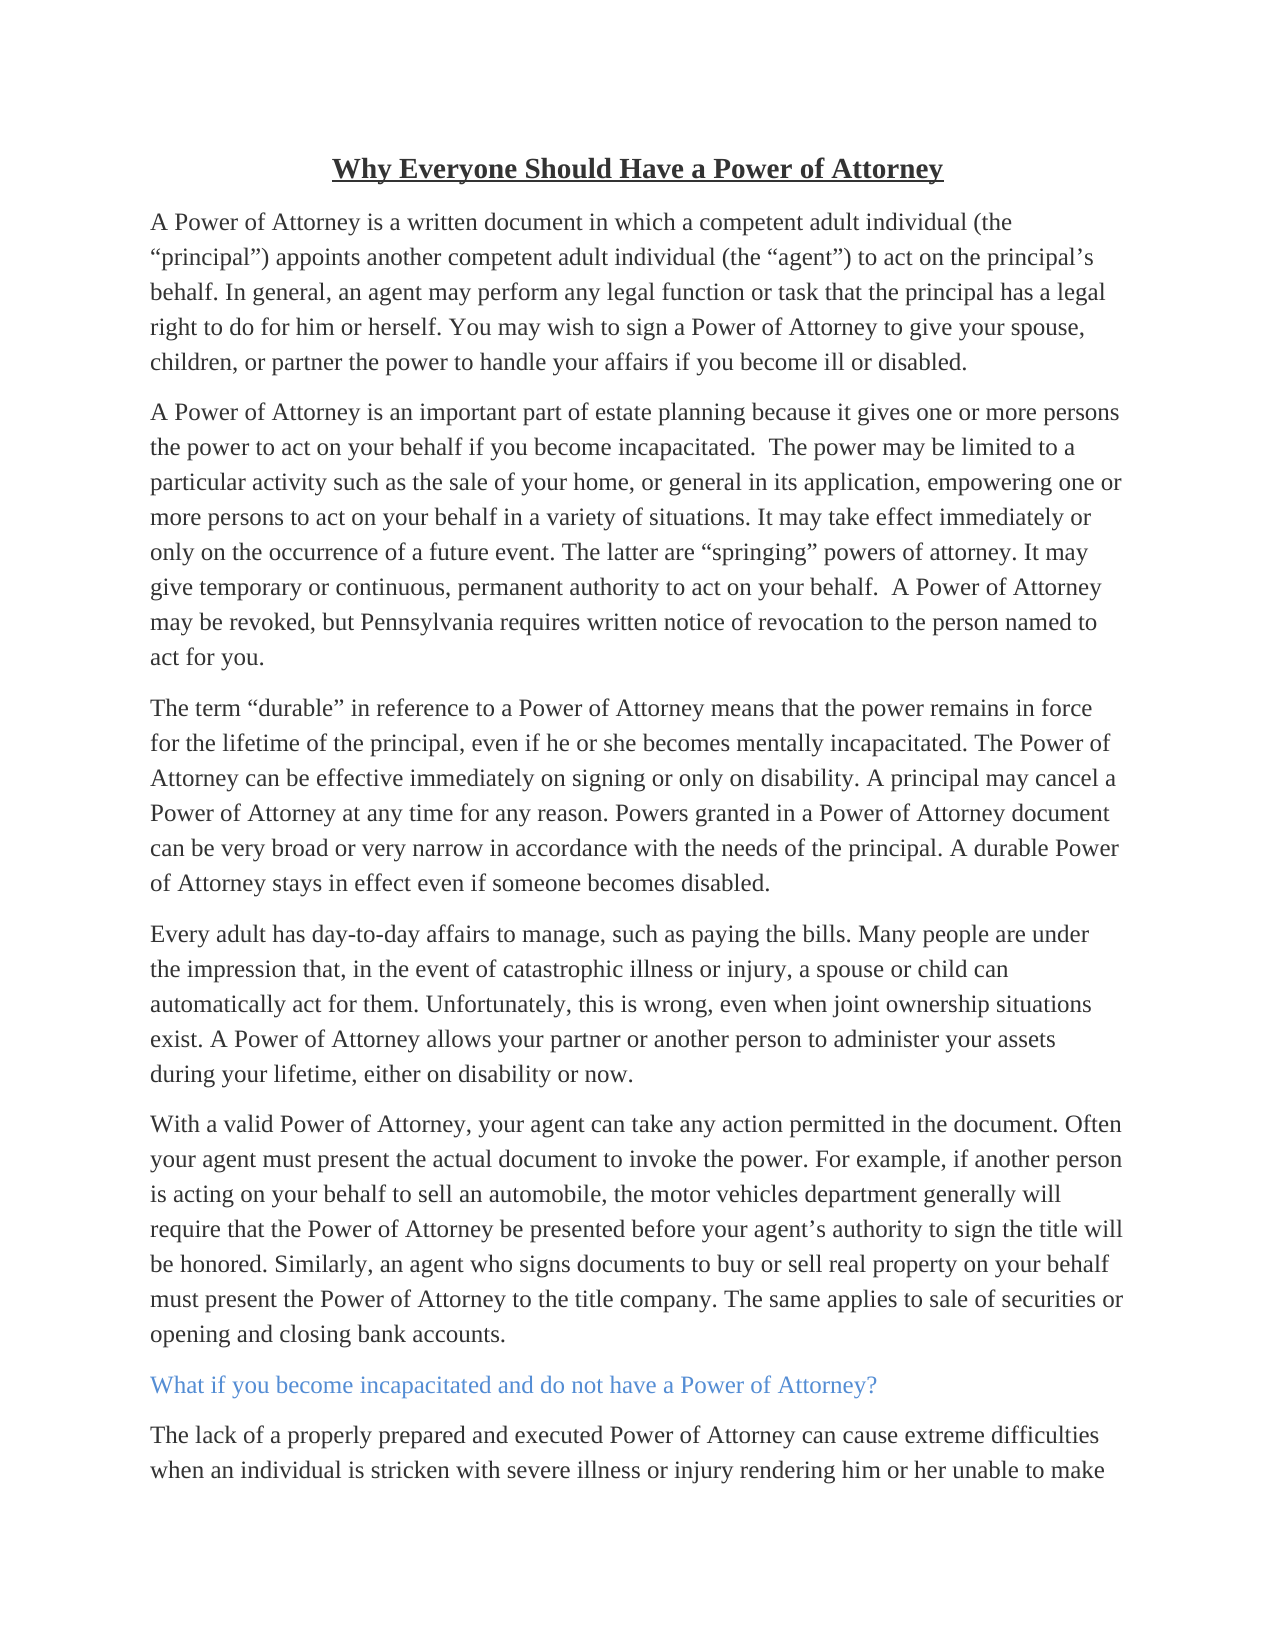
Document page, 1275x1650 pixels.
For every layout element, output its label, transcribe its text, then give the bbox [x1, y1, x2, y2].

text The term “durable” in reference to a Power of Attorney means that the power remains in force for the lifetime of the principal, even if he or she becomes mentally incapacitated. The Power of Attorney can be effective immediately on signing or only on disability. A principal may cancel a Power of Attorney at any time for any reason. Powers granted in a Power of Attorney document can be very broad or very narrow in accordance with the needs of the principal. A durable Power of Attorney stays in effect even if someone becomes disabled. [150, 687, 1125, 897]
text A Power of Attorney is an important part of estate planning because it gives one or more persons the power to act on your behalf if you become incapacitated. The power may be limited to a particular activity such as the sale of your home, or general in its application, empowering one or more persons to act on your behalf in a variety of situations. It may take effect immediately or only on the occurrence of a future event. The latter are “springing” powers of attorney. It may give temporary or continuous, permanent authority to act on your behalf. A Power of Attorney may be revoked, but Pennsylvania requires written notice of revocation to the person named to act for you. [150, 391, 1125, 671]
text A Power of Attorney is a written document in which a competent adult individual (the “principal”) appoints another competent adult individual (the “agent”) to act on the principal’s behalf. In general, an agent may perform any legal function or task that the principal has a legal right to do for him or herself. You may wish to sign a Power of Attorney to give your spouse, children, or partner the power to handle your affairs if you become ill or disabled. [150, 201, 1125, 376]
text Every adult has day-to-day affairs to manage, such as paying the bills. Many people are under the impression that, in the event of catastrophic illness or injury, a spouse or child can automatically act for them. Unfortunately, this is wrong, even when joint ownership situations exist. A Power of Attorney allows your partner or another person to administer your assets during your lifetime, either on disability or now. [150, 912, 1125, 1087]
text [150, 1414, 1125, 1484]
text What if you become incapacitated and do not have a Power of Attorney? [150, 1364, 1125, 1399]
text With a valid Power of Attorney, your agent can take any action permitted in the document. Often your agent must present the actual document to invoke the power. For example, if another person is acting on your behalf to sell an automobile, the motor vehicles department generally will require that the Power of Attorney be presented before your agent’s authority to sign the title will be honored. Similarly, an agent who signs documents to buy or sell real property on your behalf must present the Power of Attorney to the title company. The same applies to sale of securities or opening and closing bank accounts. [150, 1103, 1125, 1348]
text Why Everyone Should Have a Power of Attorney [150, 150, 1125, 185]
